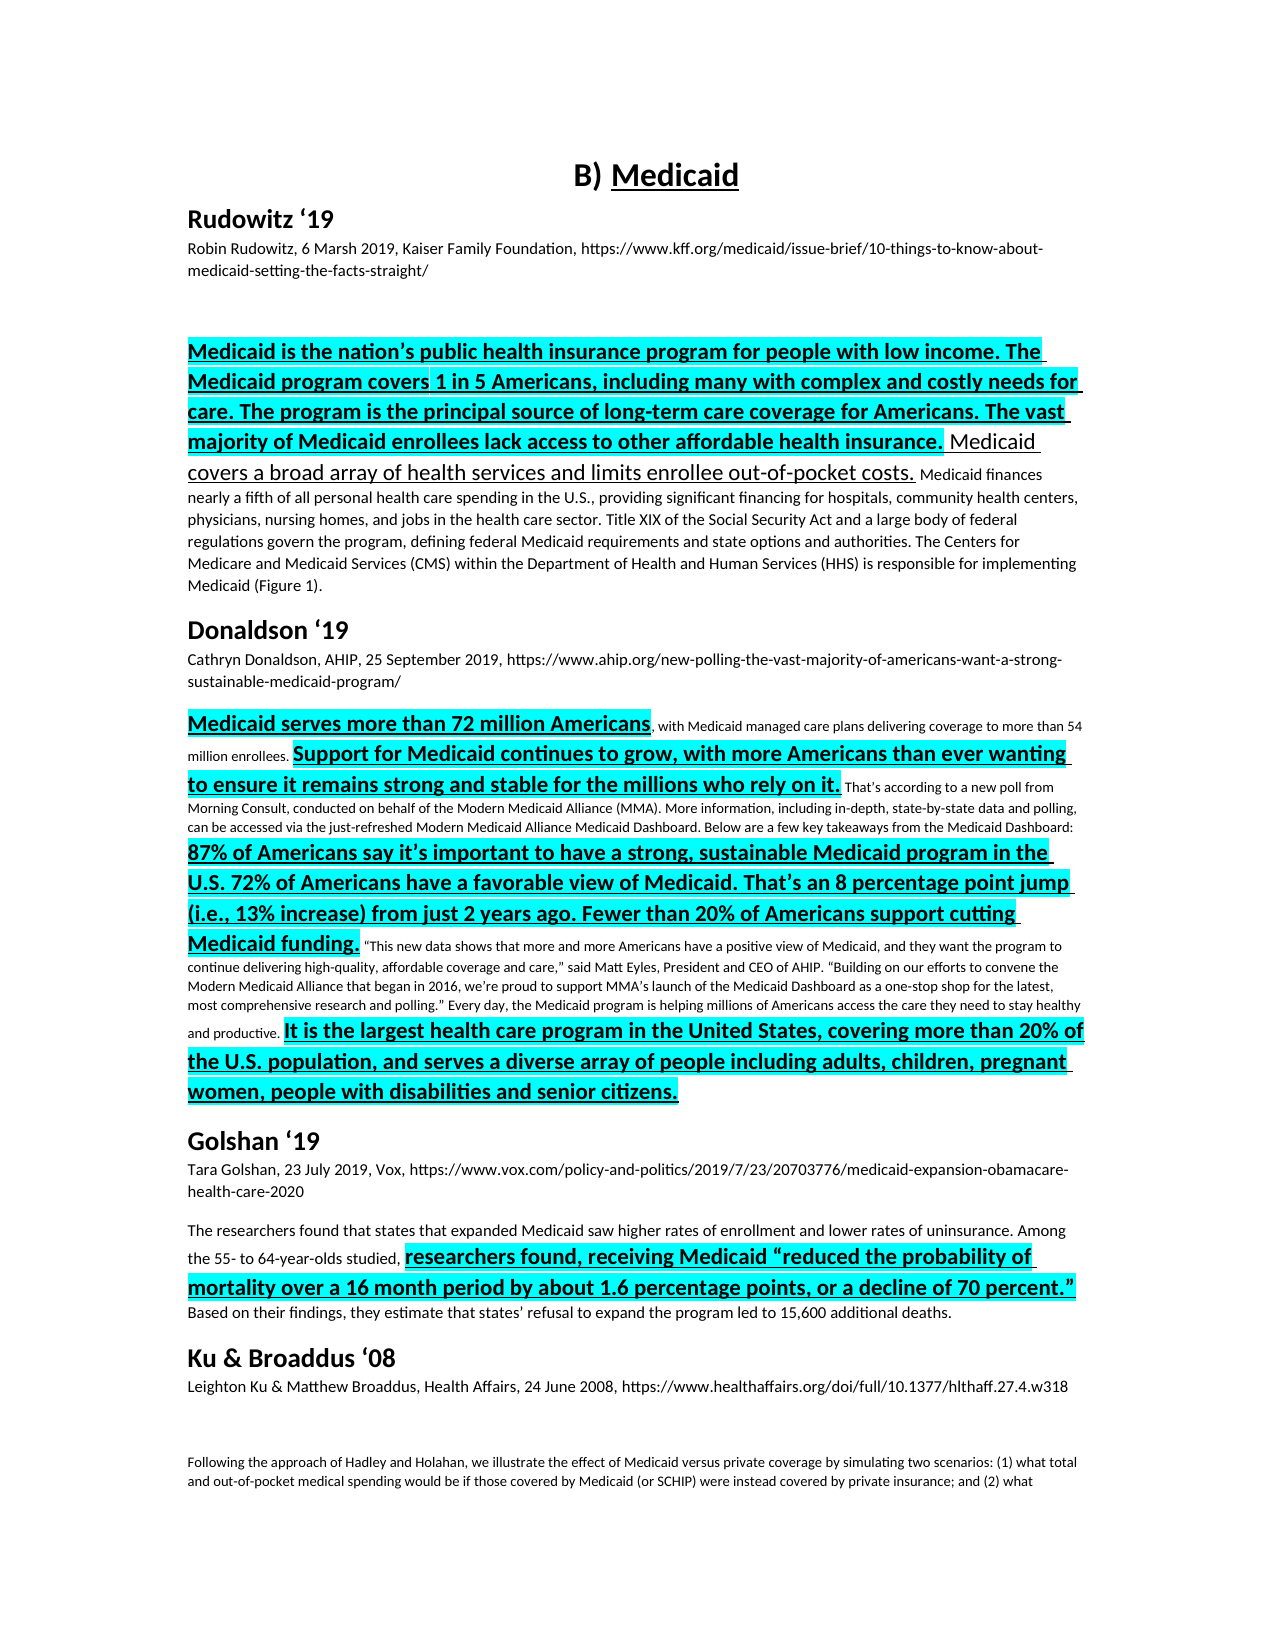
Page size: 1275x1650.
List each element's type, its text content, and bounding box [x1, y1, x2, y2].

text The researchers found that states that expanded Medicaid saw higher rates of enrollment and lower rates of uninsurance. Among the 55- to 64-year-olds studied, researchers found, receiving Medicaid “reduced the probability of mortality over a 16 month period by about 1.6 percentage points, or a decline of 70 percent.” Based on their findings, they estimate that states’ refusal to expand the program led to 15,600 additional deaths. [187, 1220, 1087, 1323]
subtitle Ku & Broaddus ‘08 [187, 1341, 1087, 1374]
text Cathryn Donaldson, AHIP, 25 September 2019, https://www.ahip.org/new-polling-the-vast-majority-of-americans-want-a-strong-sustainable-medicaid-program/ [187, 649, 1087, 691]
subtitle Medicaid [225, 154, 1087, 195]
text Tara Golshan, 23 July 2019, Vox, https://www.vox.com/policy-and-politics/2019/7/23/20703776/medicaid-expansion-obamacare-health-care-2020 [187, 1159, 1087, 1202]
subtitle Rudowitz ‘19 [187, 202, 1087, 235]
text Leighton Ku & Matthew Broaddus, Health Affairs, 24 June 2008, https://www.healthaffairs.org/doi/full/10.1377/hlthaff.27.4.w318 [187, 1376, 1087, 1397]
text Medicaid serves more than 72 million Americans, with Medicaid managed care plans delivering coverage to more than 54 million enrollees. Support for Medicaid continues to grow, with more Americans than ever wanting to ensure it remains strong and stable for the millions who rely on it. That’s according to a new poll from Morning Consult, conducted on behalf of the Modern Medicaid Alliance (MMA). More information, including in-depth, state-by-state data and polling, can be accessed via the just-refreshed Modern Medicaid Alliance Medicaid Dashboard. Below are a few key takeaways from the Medicaid Dashboard: 87% of Americans say it’s important to have a strong, sustainable Medicaid program in the U.S. 72% of Americans have a favorable view of Medicaid. That’s an 8 percentage point jump (i.e., 13% increase) from just 2 years ago. Fewer than 20% of Americans support cutting Medicaid funding. “This new data shows that more and more Americans have a positive view of Medicaid, and they want the program to continue delivering high-quality, affordable coverage and care,” said Matt Eyles, President and CEO of AHIP. “Building on our efforts to convene the Modern Medicaid Alliance that began in 2016, we’re proud to support MMA’s launch of the Medicaid Dashboard as a one-stop shop for the latest, most comprehensive research and polling.” Every day, the Medicaid program is helping millions of Americans access the care they need to stay healthy and productive. It is the largest health care program in the United States, covering more than 20% of the U.S. population, and serves a diverse array of people including adults, children, pregnant women, people with disabilities and senior citizens. [187, 709, 1087, 1105]
text Robin Rudowitz, 6 Marsh 2019, Kaiser Family Foundation, https://www.kff.org/medicaid/issue-brief/10-things-to-know-about-medicaid-setting-the-facts-straight/ [187, 238, 1087, 280]
subtitle Golshan ‘19 [187, 1124, 1087, 1157]
text Medicaid is the nation’s public health insurance program for people with low income. The Medicaid program covers 1 in 5 Americans, including many with complex and costly needs for care. The program is the principal source of long-term care coverage for Americans. The vast majority of Medicaid enrollees lack access to other affordable health insurance. Medicaid covers a broad array of health services and limits enrollee out-of-pocket costs. Medicaid finances nearly a fifth of all personal health care spending in the U.S., providing significant financing for hospitals, community health centers, physicians, nursing homes, and jobs in the health care sector. Title XIX of the Social Security Act and a large body of federal regulations govern the program, defining federal Medicaid requirements and state options and authorities. The Centers for Medicare and Medicaid Services (CMS) within the Department of Health and Human Services (HHS) is responsible for implementing Medicaid (Figure 1). [187, 337, 1087, 595]
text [187, 1453, 1087, 1491]
subtitle Donaldson ‘19 [187, 613, 1087, 646]
